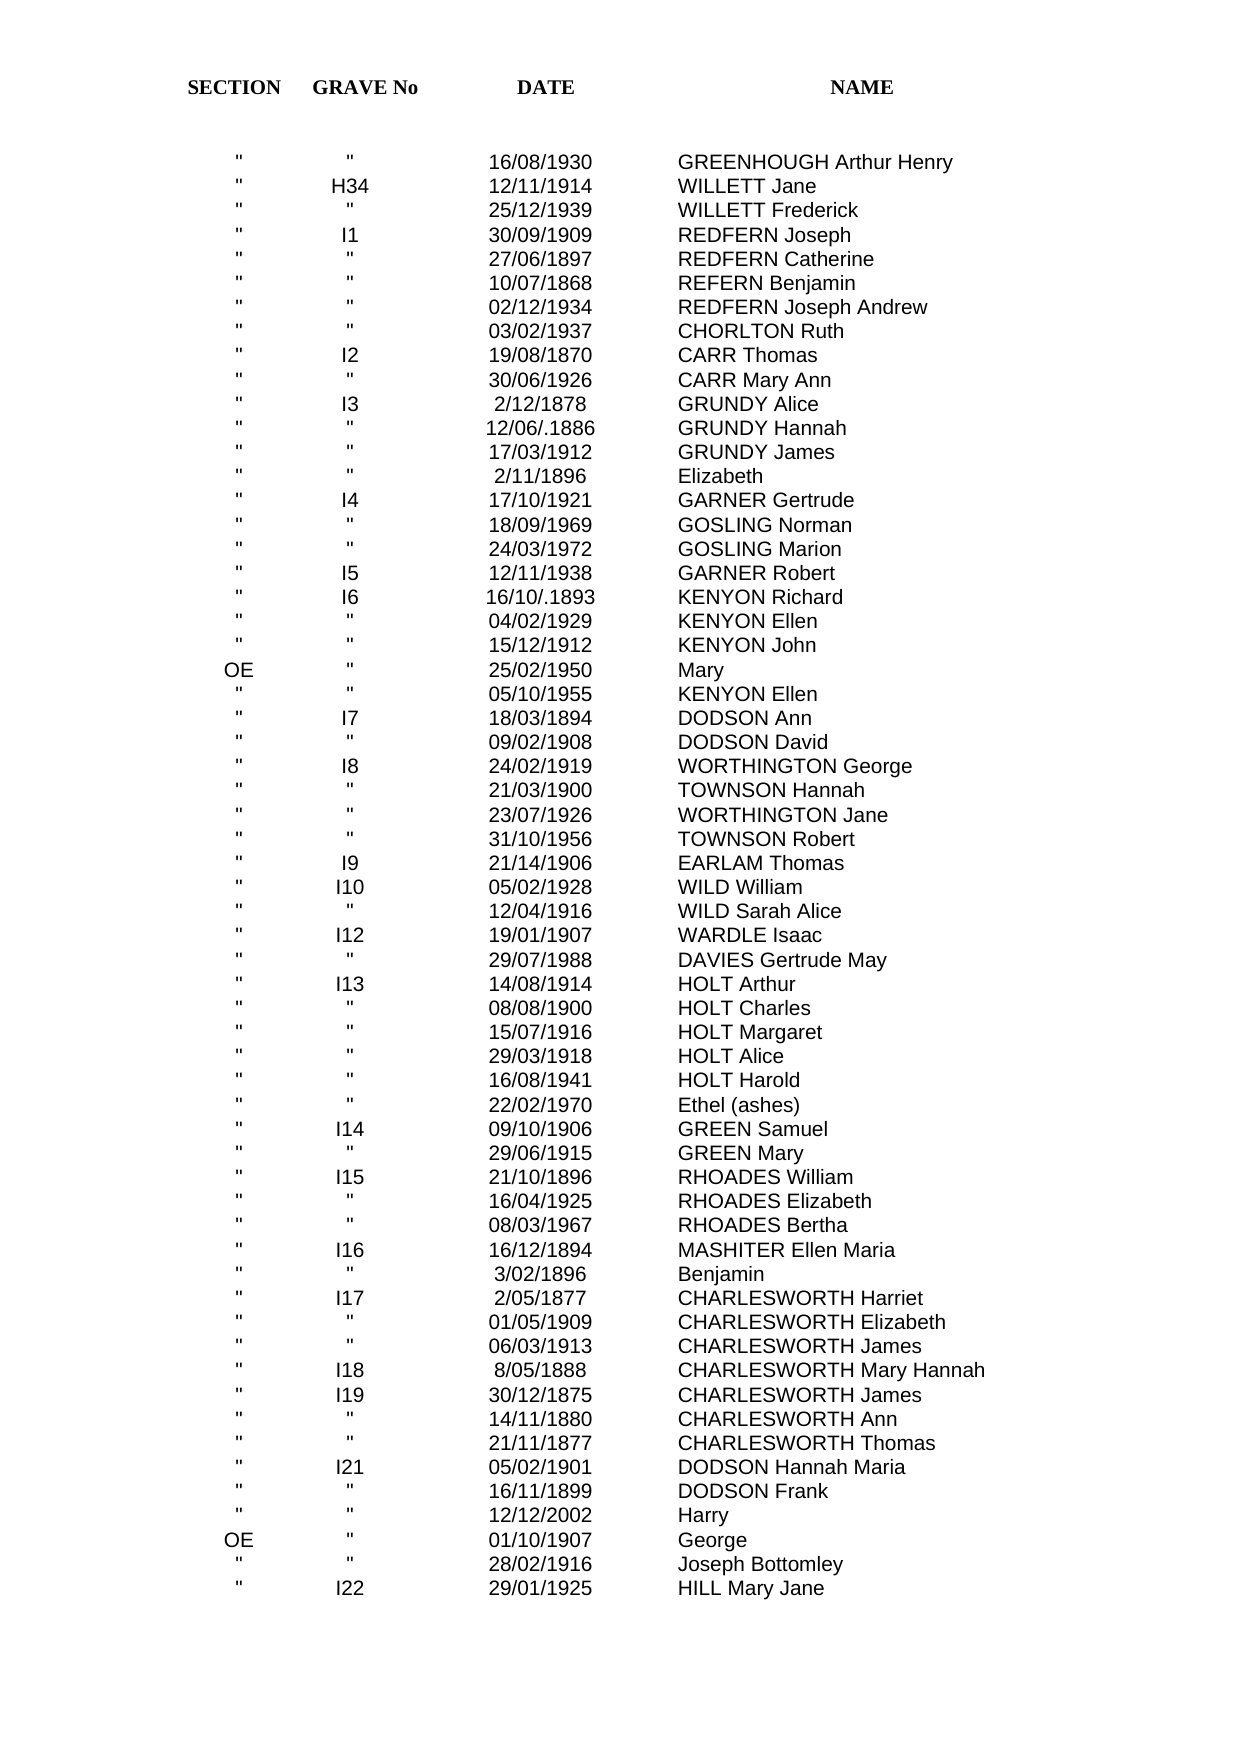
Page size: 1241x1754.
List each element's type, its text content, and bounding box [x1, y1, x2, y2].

table_cell " [184, 1479, 293, 1503]
table_cell " [184, 1068, 293, 1092]
table_cell 14/11/1880 [406, 1407, 674, 1431]
table_cell " [184, 1552, 293, 1576]
table_cell " [184, 778, 293, 802]
table_cell " [184, 754, 293, 778]
table_cell " [184, 1455, 293, 1479]
table_cell 29/07/1988 [406, 948, 674, 972]
table_cell H34 [294, 174, 406, 198]
table_cell " [294, 1310, 406, 1334]
table_cell " [184, 1141, 293, 1165]
table_cell " [184, 1407, 293, 1431]
table_cell " [294, 682, 406, 706]
table_cell " [184, 561, 293, 585]
table_cell WARDLE Isaac [675, 923, 1032, 947]
table_cell 15/12/1912 [406, 633, 674, 657]
table_cell CARR Thomas [675, 343, 1032, 367]
table_cell 03/02/1937 [406, 319, 674, 343]
table_cell HOLT Margaret [675, 1020, 1032, 1044]
table_cell 18/09/1969 [406, 513, 674, 537]
table_cell I10 [294, 875, 406, 899]
table_cell " [294, 1044, 406, 1068]
table_cell " [184, 295, 293, 319]
table_cell " [294, 247, 406, 271]
table_cell 16/08/1930 [406, 150, 674, 174]
table_cell I6 [294, 585, 406, 609]
table_cell " [294, 803, 406, 827]
table_cell 16/11/1899 [406, 1479, 674, 1503]
table_cell 08/08/1900 [406, 996, 674, 1020]
table_cell 09/10/1906 [406, 1117, 674, 1141]
table_cell Elizabeth [675, 464, 1032, 488]
table_cell 04/02/1929 [406, 609, 674, 633]
table_cell 02/12/1934 [406, 295, 674, 319]
table_cell 3/02/1896 [406, 1262, 674, 1286]
table_cell 19/08/1870 [406, 343, 674, 367]
table_cell 21/11/1877 [406, 1431, 674, 1455]
table_cell 18/03/1894 [406, 706, 674, 730]
table_cell WILD Sarah Alice [675, 899, 1032, 923]
table_cell MASHITER Ellen Maria [675, 1238, 1032, 1262]
table_cell 24/03/1972 [406, 537, 674, 561]
table_cell 16/08/1941 [406, 1068, 674, 1092]
table_cell " [294, 1262, 406, 1286]
table_cell 05/10/1955 [406, 682, 674, 706]
table_cell 8/05/1888 [406, 1358, 674, 1382]
table_cell " [294, 440, 406, 464]
table_cell " [184, 1044, 293, 1068]
table_cell " [294, 1141, 406, 1165]
table_cell KENYON Richard [675, 585, 1032, 609]
table_cell 12/06/.1886 [406, 416, 674, 440]
table_cell 30/12/1875 [406, 1383, 674, 1407]
table_cell I19 [294, 1383, 406, 1407]
table_cell " [184, 1238, 293, 1262]
table_cell CHARLESWORTH Ann [675, 1407, 1032, 1431]
table_cell " [184, 1020, 293, 1044]
table_cell " [294, 778, 406, 802]
table_cell TOWNSON Hannah [675, 778, 1032, 802]
table_cell " [184, 996, 293, 1020]
table_cell KENYON Ellen [675, 682, 1032, 706]
table_cell GREEN Samuel [675, 1117, 1032, 1141]
table_cell EARLAM Thomas [675, 851, 1032, 875]
table_cell 28/02/1916 [406, 1552, 674, 1576]
table_cell " [184, 1165, 293, 1189]
table_cell George [675, 1528, 1032, 1552]
table_cell 01/10/1907 [406, 1528, 674, 1552]
table_cell 01/05/1909 [406, 1310, 674, 1334]
table_cell 27/06/1897 [406, 247, 674, 271]
table_cell 25/02/1950 [406, 658, 674, 682]
table_cell WORTHINGTON George [675, 754, 1032, 778]
table_cell 25/12/1939 [406, 198, 674, 222]
table_cell " [184, 488, 293, 512]
table_cell CHARLESWORTH James [675, 1383, 1032, 1407]
table_cell CHARLESWORTH James [675, 1334, 1032, 1358]
table_cell " [184, 633, 293, 657]
table_cell " [184, 416, 293, 440]
table_cell 29/01/1925 [406, 1576, 674, 1600]
table_cell DAVIES Gertrude May [675, 948, 1032, 972]
table_cell " [184, 730, 293, 754]
table_cell " [184, 174, 293, 198]
table_cell " [184, 343, 293, 367]
table_cell GREEN Mary [675, 1141, 1032, 1165]
table_cell REFERN Benjamin [675, 271, 1032, 295]
table_cell " [294, 730, 406, 754]
table_cell I17 [294, 1286, 406, 1310]
table_cell GOSLING Marion [675, 537, 1032, 561]
table_cell REDFERN Catherine [675, 247, 1032, 271]
table_cell " [184, 972, 293, 996]
table_cell " [184, 899, 293, 923]
table_cell " [184, 1093, 293, 1117]
table_cell I14 [294, 1117, 406, 1141]
table_cell 12/11/1914 [406, 174, 674, 198]
table_cell 23/07/1926 [406, 803, 674, 827]
table_cell " [294, 609, 406, 633]
table_cell " [184, 150, 293, 174]
table_cell GRUNDY Alice [675, 392, 1032, 416]
table_cell " [294, 1068, 406, 1092]
table_cell I4 [294, 488, 406, 512]
table_cell " [184, 1310, 293, 1334]
table_cell I16 [294, 1238, 406, 1262]
table_cell HOLT Arthur [675, 972, 1032, 996]
table_cell " [184, 271, 293, 295]
table_cell " [184, 1213, 293, 1237]
table_cell 08/03/1967 [406, 1213, 674, 1237]
table_cell HILL Mary Jane [675, 1576, 1032, 1600]
table_cell " [184, 247, 293, 271]
table_cell I18 [294, 1358, 406, 1382]
table_cell 12/04/1916 [406, 899, 674, 923]
table_cell I13 [294, 972, 406, 996]
table_cell " [294, 416, 406, 440]
table_cell " [184, 682, 293, 706]
table_cell REDFERN Joseph Andrew [675, 295, 1032, 319]
table_cell Benjamin [675, 1262, 1032, 1286]
table_cell GOSLING Norman [675, 513, 1032, 537]
table_cell 12/12/2002 [406, 1503, 674, 1527]
table_cell " [184, 1286, 293, 1310]
table_cell 30/06/1926 [406, 368, 674, 392]
table_cell " [184, 440, 293, 464]
table_cell WILD William [675, 875, 1032, 899]
table_cell 29/06/1915 [406, 1141, 674, 1165]
table_cell HOLT Harold [675, 1068, 1032, 1092]
table_cell " [294, 827, 406, 851]
table_cell " [294, 295, 406, 319]
table_cell DODSON David [675, 730, 1032, 754]
table_cell I12 [294, 923, 406, 947]
table_cell 21/10/1896 [406, 1165, 674, 1189]
table_cell " [294, 996, 406, 1020]
table_cell " [294, 899, 406, 923]
table_cell 31/10/1956 [406, 827, 674, 851]
table_cell " [294, 198, 406, 222]
table_cell 06/03/1913 [406, 1334, 674, 1358]
table_cell I7 [294, 706, 406, 730]
table_cell HOLT Charles [675, 996, 1032, 1020]
table_cell " [294, 1407, 406, 1431]
table_cell GRUNDY James [675, 440, 1032, 464]
table_cell " [184, 948, 293, 972]
table_cell " [294, 633, 406, 657]
table_cell CHORLTON Ruth [675, 319, 1032, 343]
table_cell " [294, 1189, 406, 1213]
table_cell Joseph Bottomley [675, 1552, 1032, 1576]
table_cell " [294, 319, 406, 343]
table_cell 30/09/1909 [406, 223, 674, 247]
table_cell 16/04/1925 [406, 1189, 674, 1213]
table_cell " [294, 1213, 406, 1237]
table_cell " [184, 1117, 293, 1141]
table_cell DODSON Hannah Maria [675, 1455, 1032, 1479]
table_cell " [184, 706, 293, 730]
table_cell " [294, 1479, 406, 1503]
table_cell 09/02/1908 [406, 730, 674, 754]
table_cell " [294, 948, 406, 972]
table_cell " [184, 223, 293, 247]
table_cell RHOADES Elizabeth [675, 1189, 1032, 1213]
table_cell " [294, 658, 406, 682]
table_cell 19/01/1907 [406, 923, 674, 947]
table_cell Harry [675, 1503, 1032, 1527]
table_cell WORTHINGTON Jane [675, 803, 1032, 827]
table_cell " [294, 513, 406, 537]
table_cell 14/08/1914 [406, 972, 674, 996]
table_cell I21 [294, 1455, 406, 1479]
table_cell " [294, 1093, 406, 1117]
table_cell 29/03/1918 [406, 1044, 674, 1068]
table_cell " [294, 368, 406, 392]
table_cell TOWNSON Robert [675, 827, 1032, 851]
table_cell " [184, 609, 293, 633]
table_cell RHOADES William [675, 1165, 1032, 1189]
table_cell " [184, 392, 293, 416]
table_cell WILLETT Frederick [675, 198, 1032, 222]
table_cell 2/12/1878 [406, 392, 674, 416]
table_cell " [184, 803, 293, 827]
table_cell " [184, 368, 293, 392]
table_cell 2/11/1896 [406, 464, 674, 488]
table_cell " [184, 827, 293, 851]
table_cell I5 [294, 561, 406, 585]
table_cell REDFERN Joseph [675, 223, 1032, 247]
table_cell HOLT Alice [675, 1044, 1032, 1068]
table_cell 17/10/1921 [406, 488, 674, 512]
table_cell KENYON Ellen [675, 609, 1032, 633]
table_cell " [184, 1189, 293, 1213]
table_cell DODSON Ann [675, 706, 1032, 730]
table_cell WILLETT Jane [675, 174, 1032, 198]
table_cell Ethel (ashes) [675, 1093, 1032, 1117]
table_cell " [184, 923, 293, 947]
table_cell " [294, 1020, 406, 1044]
table_cell 2/05/1877 [406, 1286, 674, 1310]
table_cell I15 [294, 1165, 406, 1189]
table_cell " [184, 1503, 293, 1527]
table_cell " [294, 150, 406, 174]
table_cell " [294, 464, 406, 488]
table_cell " [184, 464, 293, 488]
table_cell " [184, 875, 293, 899]
table_cell " [184, 1383, 293, 1407]
table_cell 22/02/1970 [406, 1093, 674, 1117]
table_cell GARNER Robert [675, 561, 1032, 585]
table_cell " [184, 851, 293, 875]
table_cell " [184, 537, 293, 561]
table_cell 05/02/1901 [406, 1455, 674, 1479]
table_cell 24/02/1919 [406, 754, 674, 778]
table_cell 16/12/1894 [406, 1238, 674, 1262]
table_cell " [294, 1503, 406, 1527]
table_cell I2 [294, 343, 406, 367]
table_cell " [294, 537, 406, 561]
table_cell " [184, 1431, 293, 1455]
table_cell " [184, 1576, 293, 1600]
table_cell CHARLESWORTH Mary Hannah [675, 1358, 1032, 1382]
table_cell " [184, 1358, 293, 1382]
table_cell KENYON John [675, 633, 1032, 657]
table_cell I3 [294, 392, 406, 416]
table_cell 12/11/1938 [406, 561, 674, 585]
table_cell OE [184, 1528, 293, 1552]
table_cell RHOADES Bertha [675, 1213, 1032, 1237]
table_cell GARNER Gertrude [675, 488, 1032, 512]
table_cell 17/03/1912 [406, 440, 674, 464]
table_cell I9 [294, 851, 406, 875]
table_cell GRUNDY Hannah [675, 416, 1032, 440]
table_cell CHARLESWORTH Elizabeth [675, 1310, 1032, 1334]
table_cell DODSON Frank [675, 1479, 1032, 1503]
table_cell " [184, 1262, 293, 1286]
table_cell 05/02/1928 [406, 875, 674, 899]
table_cell " [294, 1334, 406, 1358]
table_cell I22 [294, 1576, 406, 1600]
table_cell 10/07/1868 [406, 271, 674, 295]
table_cell CHARLESWORTH Harriet [675, 1286, 1032, 1310]
table_cell CARR Mary Ann [675, 368, 1032, 392]
table_cell " [184, 513, 293, 537]
table_cell CHARLESWORTH Thomas [675, 1431, 1032, 1455]
table_cell " [184, 1334, 293, 1358]
table_cell 16/10/.1893 [406, 585, 674, 609]
table_cell OE [184, 658, 293, 682]
table_cell " [294, 1528, 406, 1552]
table_cell Mary [675, 658, 1032, 682]
table_cell 21/03/1900 [406, 778, 674, 802]
table_cell I8 [294, 754, 406, 778]
table_cell " [294, 271, 406, 295]
table_cell 15/07/1916 [406, 1020, 674, 1044]
table_cell " [294, 1552, 406, 1576]
table_cell 21/14/1906 [406, 851, 674, 875]
table_cell " [184, 198, 293, 222]
table_cell " [184, 319, 293, 343]
table_cell " [294, 1431, 406, 1455]
table_cell I1 [294, 223, 406, 247]
table_cell " [184, 585, 293, 609]
table_cell GREENHOUGH Arthur Henry [675, 150, 1032, 174]
